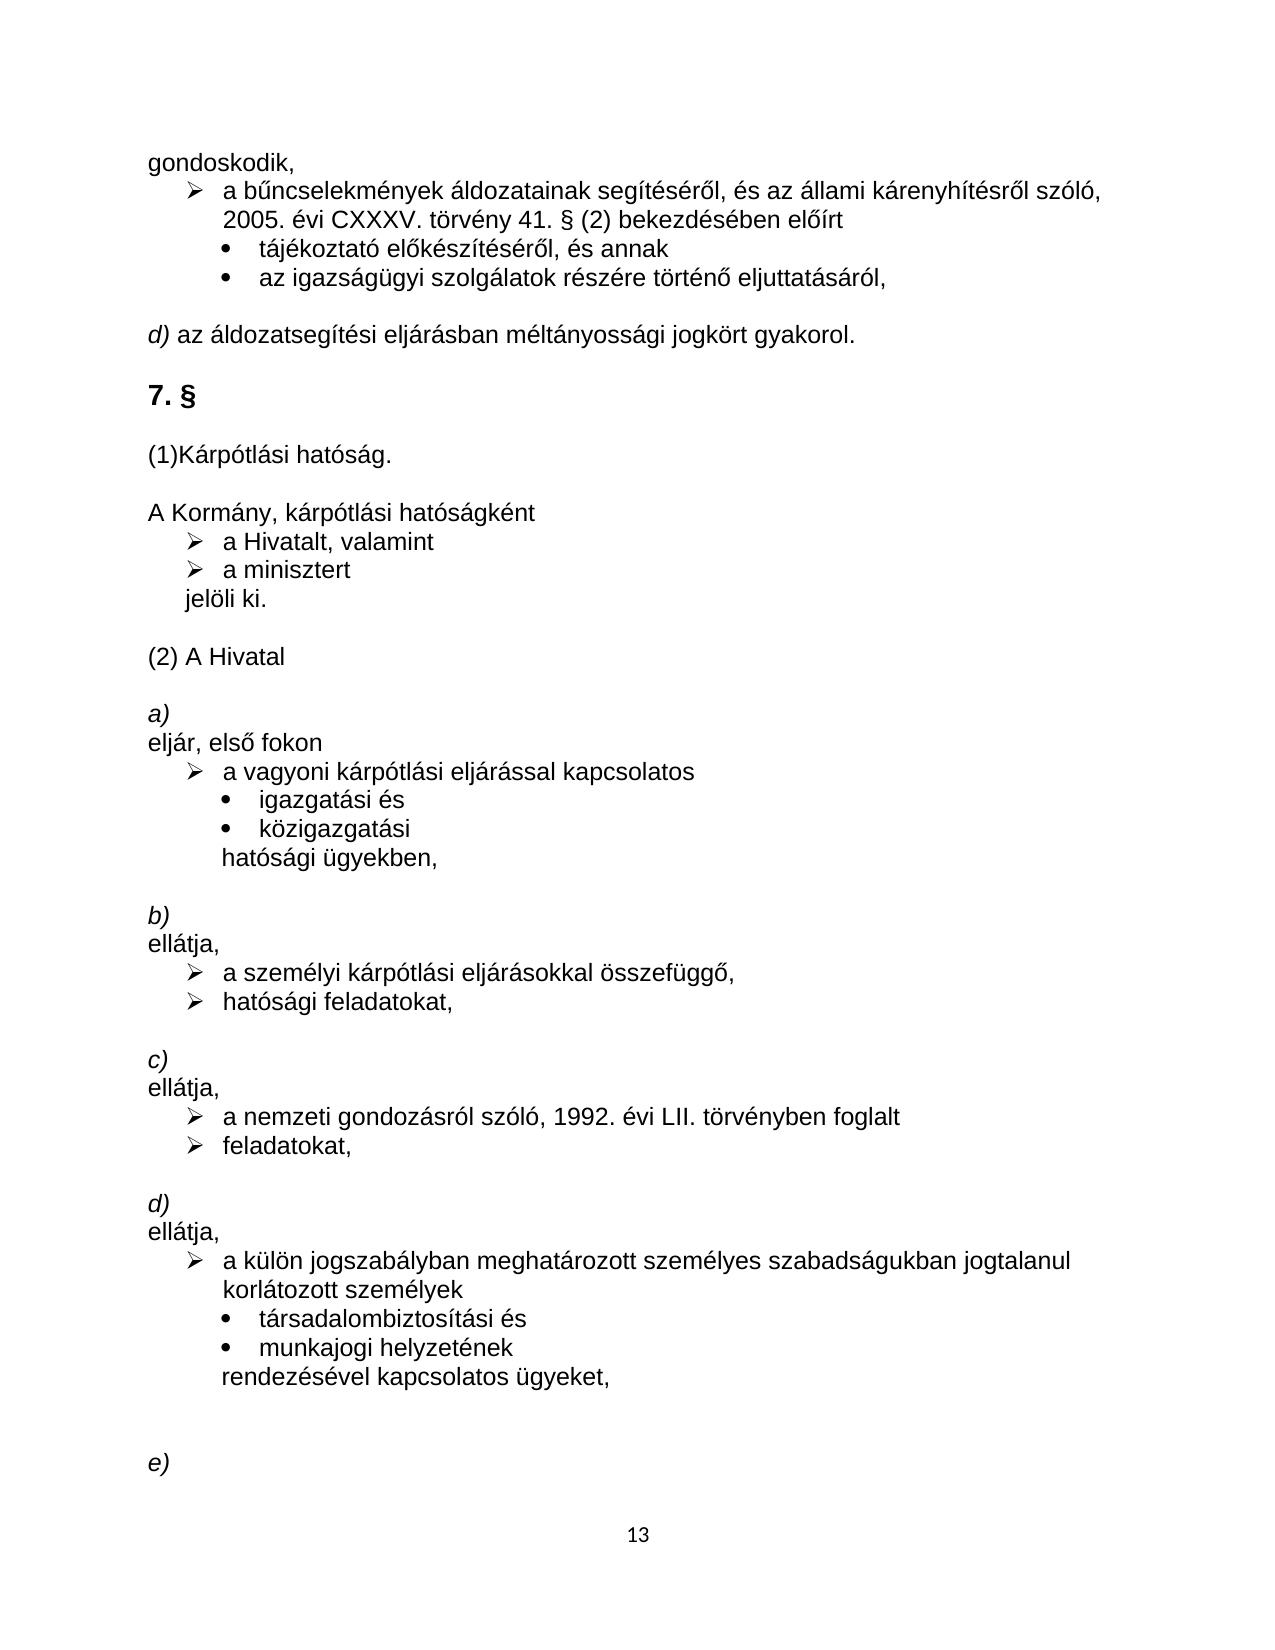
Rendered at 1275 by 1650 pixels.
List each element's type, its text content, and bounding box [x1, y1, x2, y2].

text d) [148, 1189, 1127, 1217]
text ellátja, [148, 1073, 1127, 1102]
text b) [148, 901, 1127, 929]
text gondoskodik, [148, 148, 1127, 176]
list a személyi kárpótlási eljárásokkal összefüggő, [185, 958, 1127, 987]
list a bűncselekmények áldozatainak segítéséről, és az állami kárenyhítésről szóló, 2005. évi CXXXV. törvény 41. § (2) bekezdésében előírt [185, 176, 1127, 234]
text (1)Kárpótlási hatóság. [148, 440, 1127, 469]
list feladatokat, [185, 1131, 1127, 1160]
list a Hivatalt, valamint [185, 526, 1127, 555]
text d) az áldozatsegítési eljárásban méltányossági jogkört gyakorol. [148, 320, 1127, 349]
text 7. § [148, 378, 1127, 411]
list igazgatási és [221, 786, 1127, 814]
list a minisztert [185, 555, 1127, 584]
text a) [148, 699, 1127, 728]
text ellátja, [148, 929, 1127, 958]
list hatósági feladatokat, [185, 987, 1127, 1016]
list az igazságügyi szolgálatok részére történő eljuttatásáról, [221, 263, 1127, 292]
list a külön jogszabályban meghatározott személyes szabadságukban jogtalanul korlátozott személyek [185, 1246, 1127, 1304]
text e) [148, 1448, 1127, 1476]
text jelöli ki. [148, 584, 1127, 613]
list közigazgatási [221, 814, 1127, 843]
list munkajogi helyzetének [221, 1333, 1127, 1361]
text A Kormány, kárpótlási hatóságként [148, 498, 1127, 526]
text (2) A Hivatal [148, 642, 1127, 670]
text rendezésével kapcsolatos ügyeket, [148, 1361, 1127, 1390]
list a vagyoni kárpótlási eljárással kapcsolatos [185, 757, 1127, 786]
text hatósági ügyekben, [148, 843, 1127, 872]
list tájékoztató előkészítéséről, és annak [221, 234, 1127, 263]
text eljár, első fokon [148, 728, 1127, 757]
text ellátja, [148, 1217, 1127, 1246]
text c) [148, 1045, 1127, 1073]
list társadalombiztosítási és [221, 1304, 1127, 1333]
list a nemzeti gondozásról szóló, 1992. évi LII. törvényben foglalt [185, 1102, 1127, 1131]
